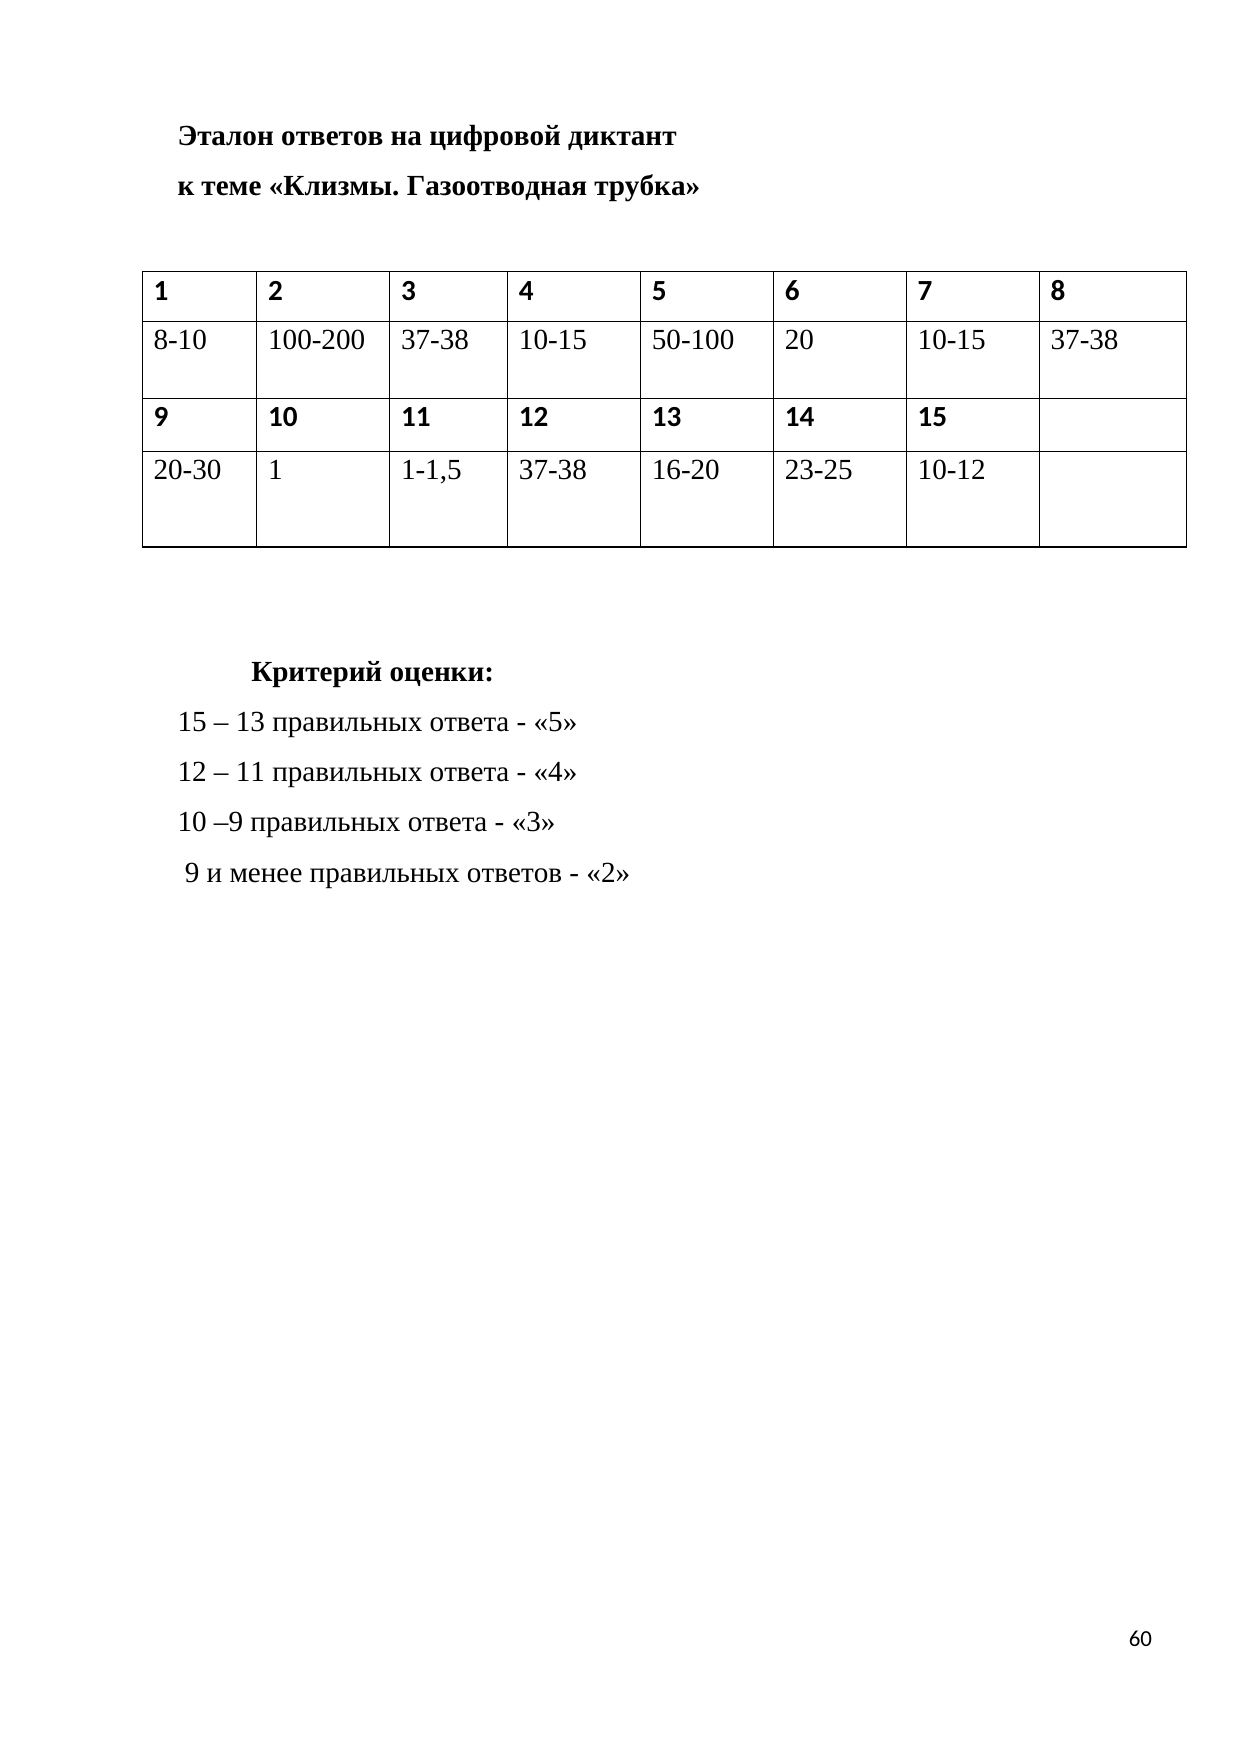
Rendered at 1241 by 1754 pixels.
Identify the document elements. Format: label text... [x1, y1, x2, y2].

table_header 1 [143, 272, 256, 321]
table_cell 12 [508, 399, 640, 451]
text 12 – 11 правильных ответа - «4» [177, 754, 1152, 788]
table_cell 37-38 [390, 322, 507, 397]
text Эталон ответов на цифровой диктант [177, 118, 1152, 152]
table_cell 10 [257, 399, 389, 451]
table_cell 13 [641, 399, 773, 451]
table_header 4 [508, 272, 640, 321]
text 9 и менее правильных ответов - «2» [177, 855, 1152, 888]
table_cell 1 [257, 452, 389, 546]
table_cell 9 [143, 399, 256, 451]
table_cell 1-1,5 [390, 452, 507, 546]
text 10 –9 правильных ответа - «3» [177, 804, 1152, 838]
table_cell 10-15 [508, 322, 640, 397]
table_header 6 [774, 272, 906, 321]
table_header 7 [907, 272, 1039, 321]
table_cell 11 [390, 399, 507, 451]
text 15 – 13 правильных ответа - «5» [177, 704, 1152, 737]
table_cell [1040, 399, 1186, 451]
table_cell 20-30 [143, 452, 256, 546]
table_header 5 [641, 272, 773, 321]
table_cell 50-100 [641, 322, 773, 397]
text Критерий оценки: [177, 654, 1152, 687]
table_cell 37-38 [508, 452, 640, 546]
table_cell 8-10 [143, 322, 256, 397]
table_cell 10-15 [907, 322, 1039, 397]
table_cell 16-20 [641, 452, 773, 546]
table_header 3 [390, 272, 507, 321]
table_cell 23-25 [774, 452, 906, 546]
table_cell [1040, 452, 1186, 546]
table_cell 100-200 [257, 322, 389, 397]
table_cell 20 [774, 322, 906, 397]
table_cell 10-12 [907, 452, 1039, 546]
table_header 8 [1040, 272, 1186, 321]
table_cell 15 [907, 399, 1039, 451]
table_cell 14 [774, 399, 906, 451]
text к теме «Клизмы. Газоотводная трубка» [177, 168, 1152, 202]
table_header 2 [257, 272, 389, 321]
table_cell 37-38 [1040, 322, 1186, 397]
